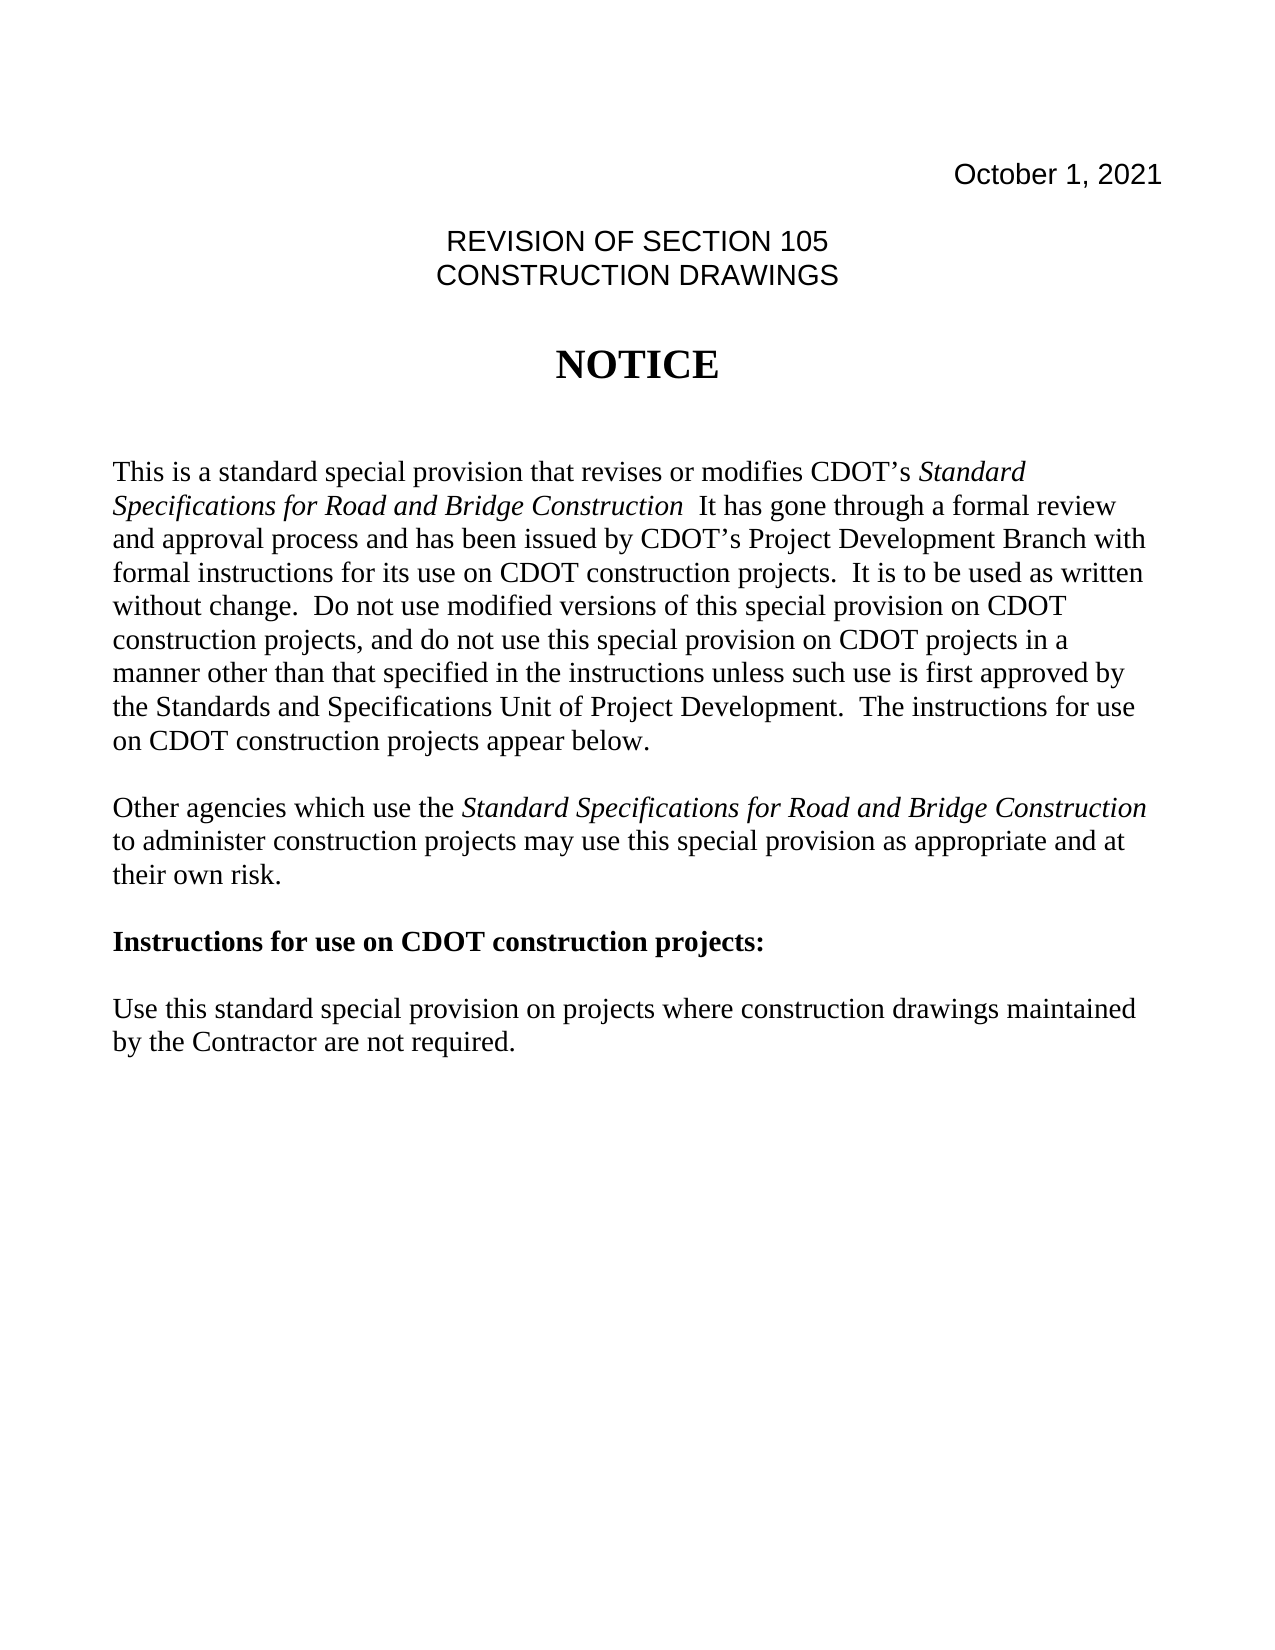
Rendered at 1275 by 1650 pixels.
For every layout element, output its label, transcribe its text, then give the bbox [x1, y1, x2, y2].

text Other agencies which use the Standard Specifications for Road and Bridge Construction to administer construction projects may use this special provision as appropriate and at their own risk. [112, 790, 1162, 890]
text This is a standard special provision that revises or modifies CDOT’s Standard Specifications for Road and Bridge Construction It has gone through a formal review and approval process and has been issued by CDOT’s Project Development Branch with formal instructions for its use on CDOT construction projects. It is to be used as written without change. Do not use modified versions of this special provision on CDOT construction projects, and do not use this special provision on CDOT projects in a manner other than that specified in the instructions unless such use is first approved by the Standards and Specifications Unit of Project Development. The instructions for use on CDOT construction projects appear below. [112, 454, 1162, 756]
text Use this standard special provision on projects where construction drawings maintained by the Contractor are not required. [112, 991, 1162, 1058]
text Instructions for use on CDOT construction projects: [112, 924, 1162, 957]
text CONSTRUCTION DRAWINGS [112, 258, 1162, 291]
text October 1, 2021 [112, 157, 1162, 191]
text REVISION OF SECTION 105 [112, 224, 1162, 258]
text NOTICE [112, 339, 1162, 387]
